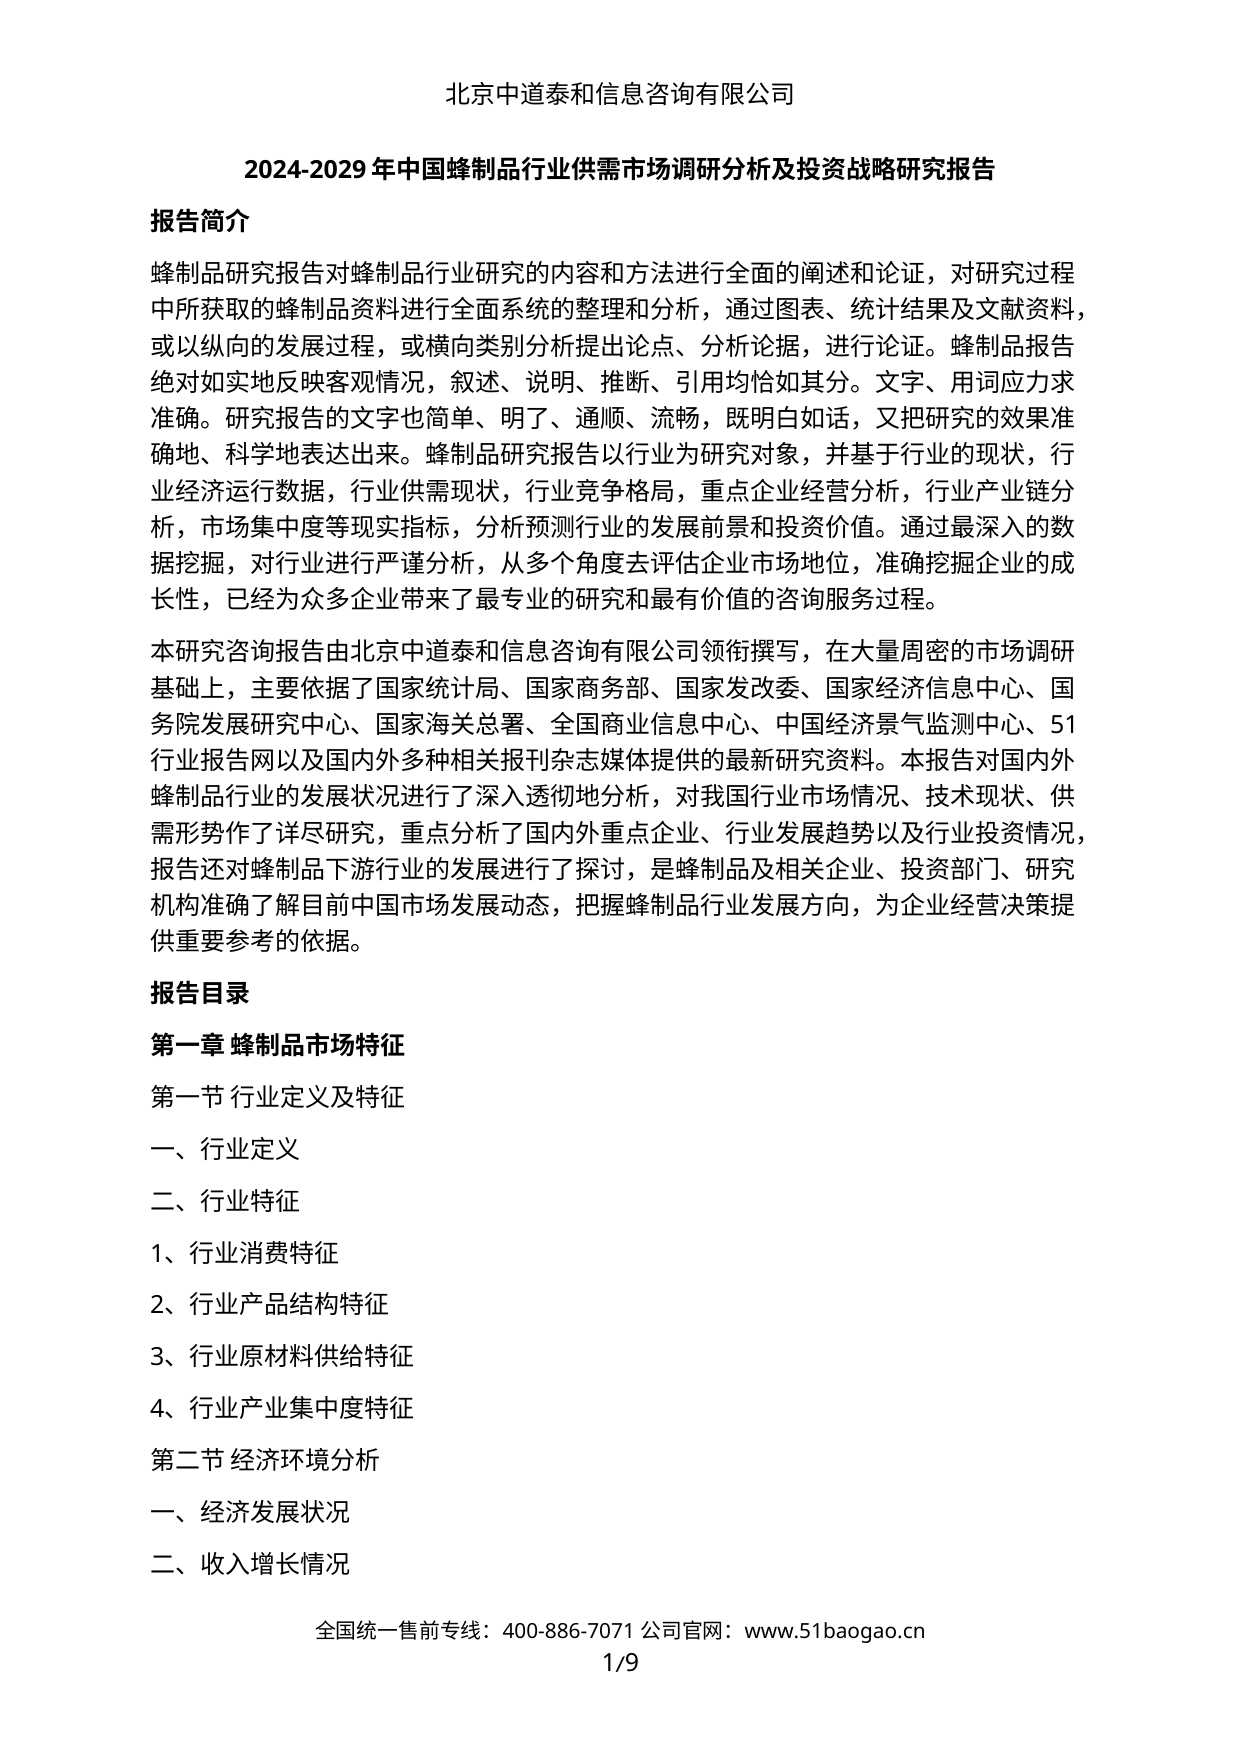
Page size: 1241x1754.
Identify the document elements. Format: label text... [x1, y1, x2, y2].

text 第一节 行业定义及特征 [150, 1077, 1090, 1114]
text 报告目录 [150, 974, 1090, 1010]
text 第二节 经济环境分析 [150, 1441, 1090, 1477]
text 2024-2029年中国蜂制品行业供需市场调研分析及投资战略研究报告 [150, 150, 1090, 186]
text 报告简介 [150, 202, 1090, 238]
text 第一章 蜂制品市场特征 [150, 1026, 1090, 1062]
text 蜂制品研究报告对蜂制品行业研究的内容和方法进行全面的阐述和论证，对研究过程中所获取的蜂制品资料进行全面系统的整理和分析，通过图表、统计结果及文献资料，或以纵向的发展过程，或横向类别分析提出论点、分析论据，进行论证。蜂制品报告绝对如实地反映客观情况，叙述、说明、推断、引用均恰如其分。文字、用词应力求准确。研究报告的文字也简单、明了、通顺、流畅，既明白如话，又把研究的效果准确地、科学地表达出来。蜂制品研究报告以行业为研究对象，并基于行业的现状，行业经济运行数据，行业供需现状，行业竞争格局，重点企业经营分析，行业产业链分析，市场集中度等现实指标，分析预测行业的发展前景和投资价值。通过最深入的数据挖掘，对行业进行严谨分析，从多个角度去评估企业市场地位，准确挖掘企业的成长性，已经为众多企业带来了最专业的研究和最有价值的咨询服务过程。 [150, 254, 1090, 616]
text 一、行业定义 [150, 1129, 1090, 1166]
text 1、行业消费特征 [150, 1233, 1090, 1269]
text 二、行业特征 [150, 1181, 1090, 1217]
text 一、经济发展状况 [150, 1492, 1090, 1529]
text 4、行业产业集中度特征 [150, 1389, 1090, 1425]
text 2、行业产品结构特征 [150, 1285, 1090, 1321]
text 本研究咨询报告由北京中道泰和信息咨询有限公司领衔撰写，在大量周密的市场调研基础上，主要依据了国家统计局、国家商务部、国家发改委、国家经济信息中心、国务院发展研究中心、国家海关总署、全国商业信息中心、中国经济景气监测中心、51行业报告网以及国内外多种相关报刊杂志媒体提供的最新研究资料。本报告对国内外蜂制品行业的发展状况进行了深入透彻地分析，对我国行业市场情况、技术现状、供需形势作了详尽研究，重点分析了国内外重点企业、行业发展趋势以及行业投资情况，报告还对蜂制品下游行业的发展进行了探讨，是蜂制品及相关企业、投资部门、研究机构准确了解目前中国市场发展动态，把握蜂制品行业发展方向，为企业经营决策提供重要参考的依据。 [150, 632, 1090, 958]
text 二、收入增长情况 [150, 1544, 1090, 1581]
text 3、行业原材料供给特征 [150, 1337, 1090, 1373]
